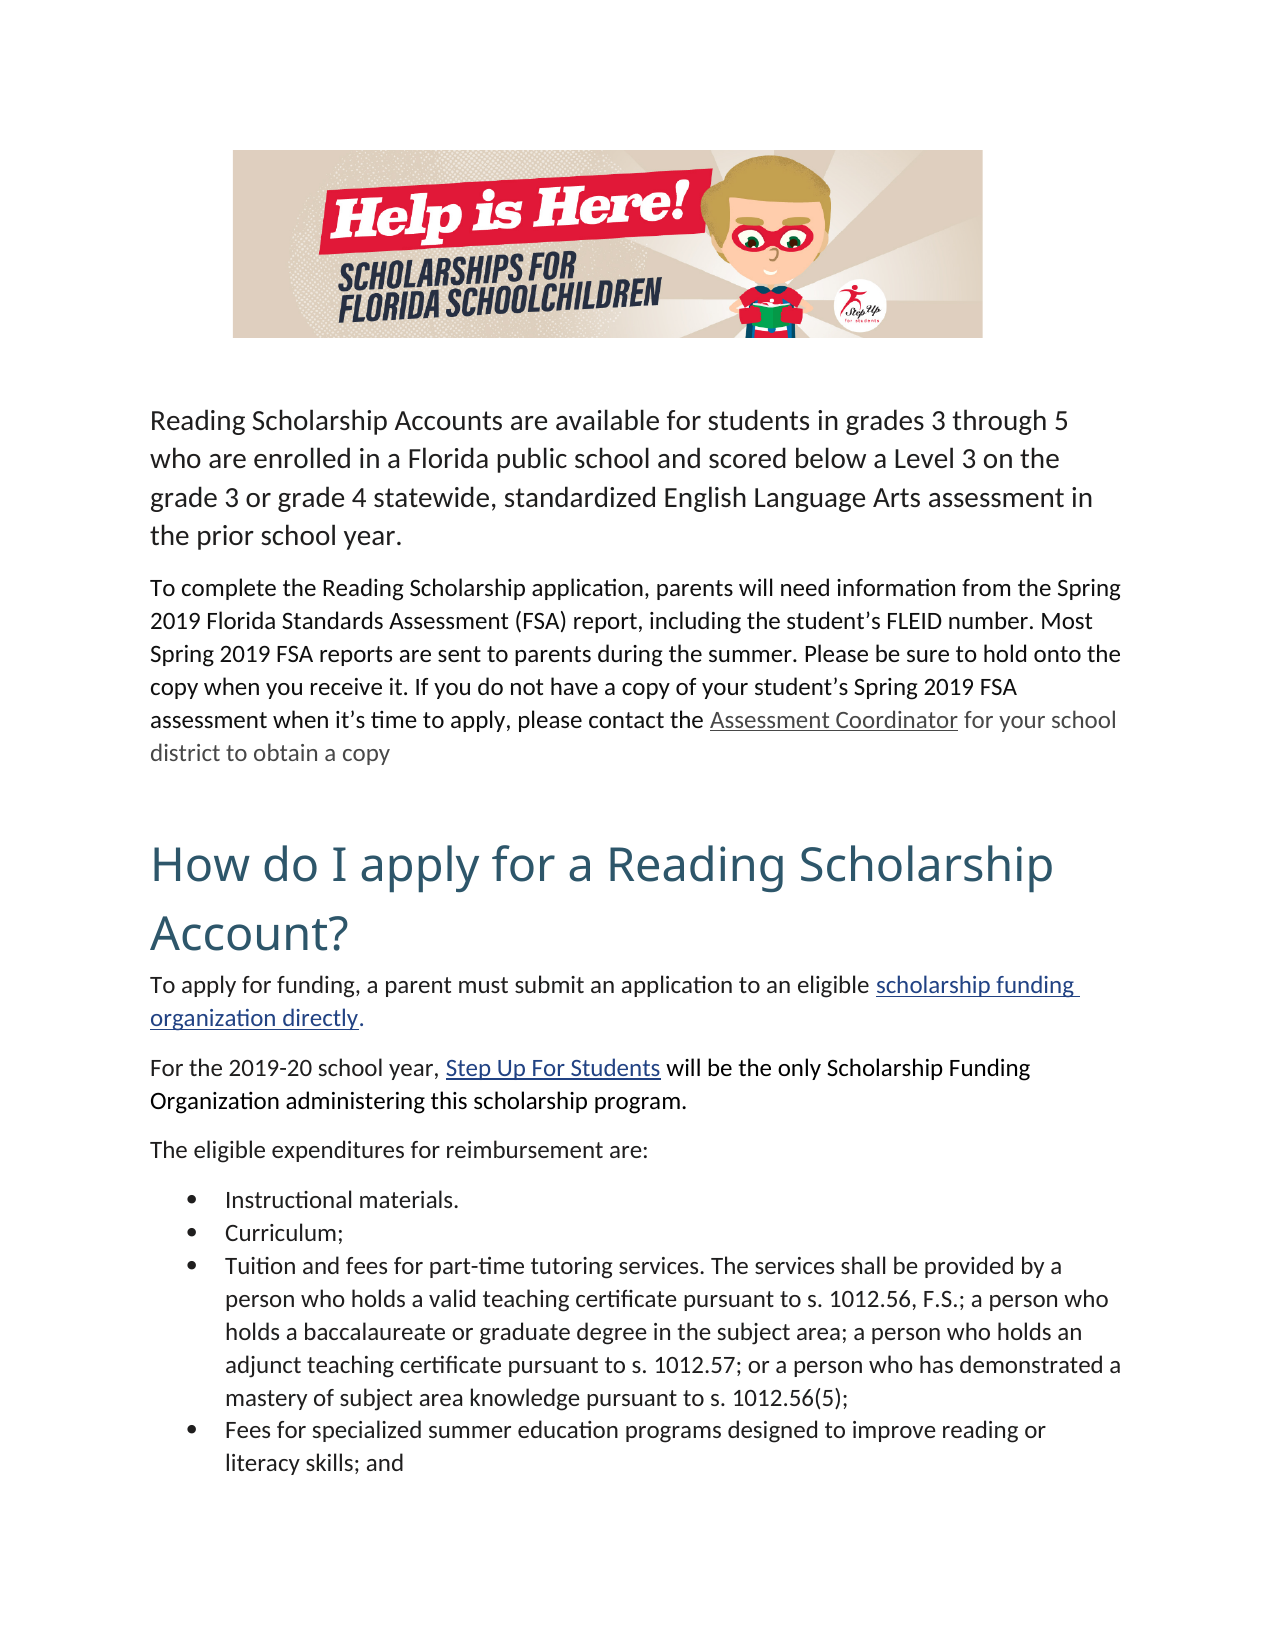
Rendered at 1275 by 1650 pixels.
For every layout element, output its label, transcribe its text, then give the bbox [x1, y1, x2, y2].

list Fees for specialized summer education programs designed to improve reading or literacy skills; and [187, 1415, 1125, 1478]
text To apply for funding, a parent must submit an application to an eligible scholarship funding organization directly. [150, 970, 1125, 1033]
picture [232, 150, 983, 338]
list Tuition and fees for part-time tutoring services. The services shall be provided by a person who holds a valid teaching certificate pursuant to s. 1012.56, F.S.; a person who holds a baccalaureate or graduate degree in the subject area; a person who holds an adjunct teaching certificate pursuant to s. 1012.57; or a person who has demonstrated a mastery of subject area knowledge pursuant to s. 1012.56(5); [187, 1250, 1125, 1412]
subtitle How do I apply for a Reading Scholarship Account? [150, 832, 1125, 964]
list Instructional materials. [187, 1184, 1125, 1215]
list Curriculum; [187, 1217, 1125, 1248]
text The eligible expenditures for reimbursement are: [150, 1135, 1125, 1165]
text For the 2019-20 school year, Step Up For Students will be the only Scholarship Funding Organization administering this scholarship program. [150, 1052, 1125, 1116]
text Reading Scholarship Accounts are available for students in grades 3 through 5 who are enrolled in a Florida public school and scored below a Level 3 on the grade 3 or grade 4 statewide, standardized English Language Arts assessment in the prior school year. [150, 402, 1125, 553]
text To complete the Reading Scholarship application, parents will need information from the Spring 2019 Florida Standards Assessment (FSA) report, including the student’s FLEID number. Most Spring 2019 FSA reports are sent to parents during the summer. Please be sure to hold onto the copy when you receive it. If you do not have a copy of your student’s Spring 2019 FSA assessment when it’s time to apply, please contact the Assessment Coordinator for your school district to obtain a copy [150, 572, 1125, 767]
